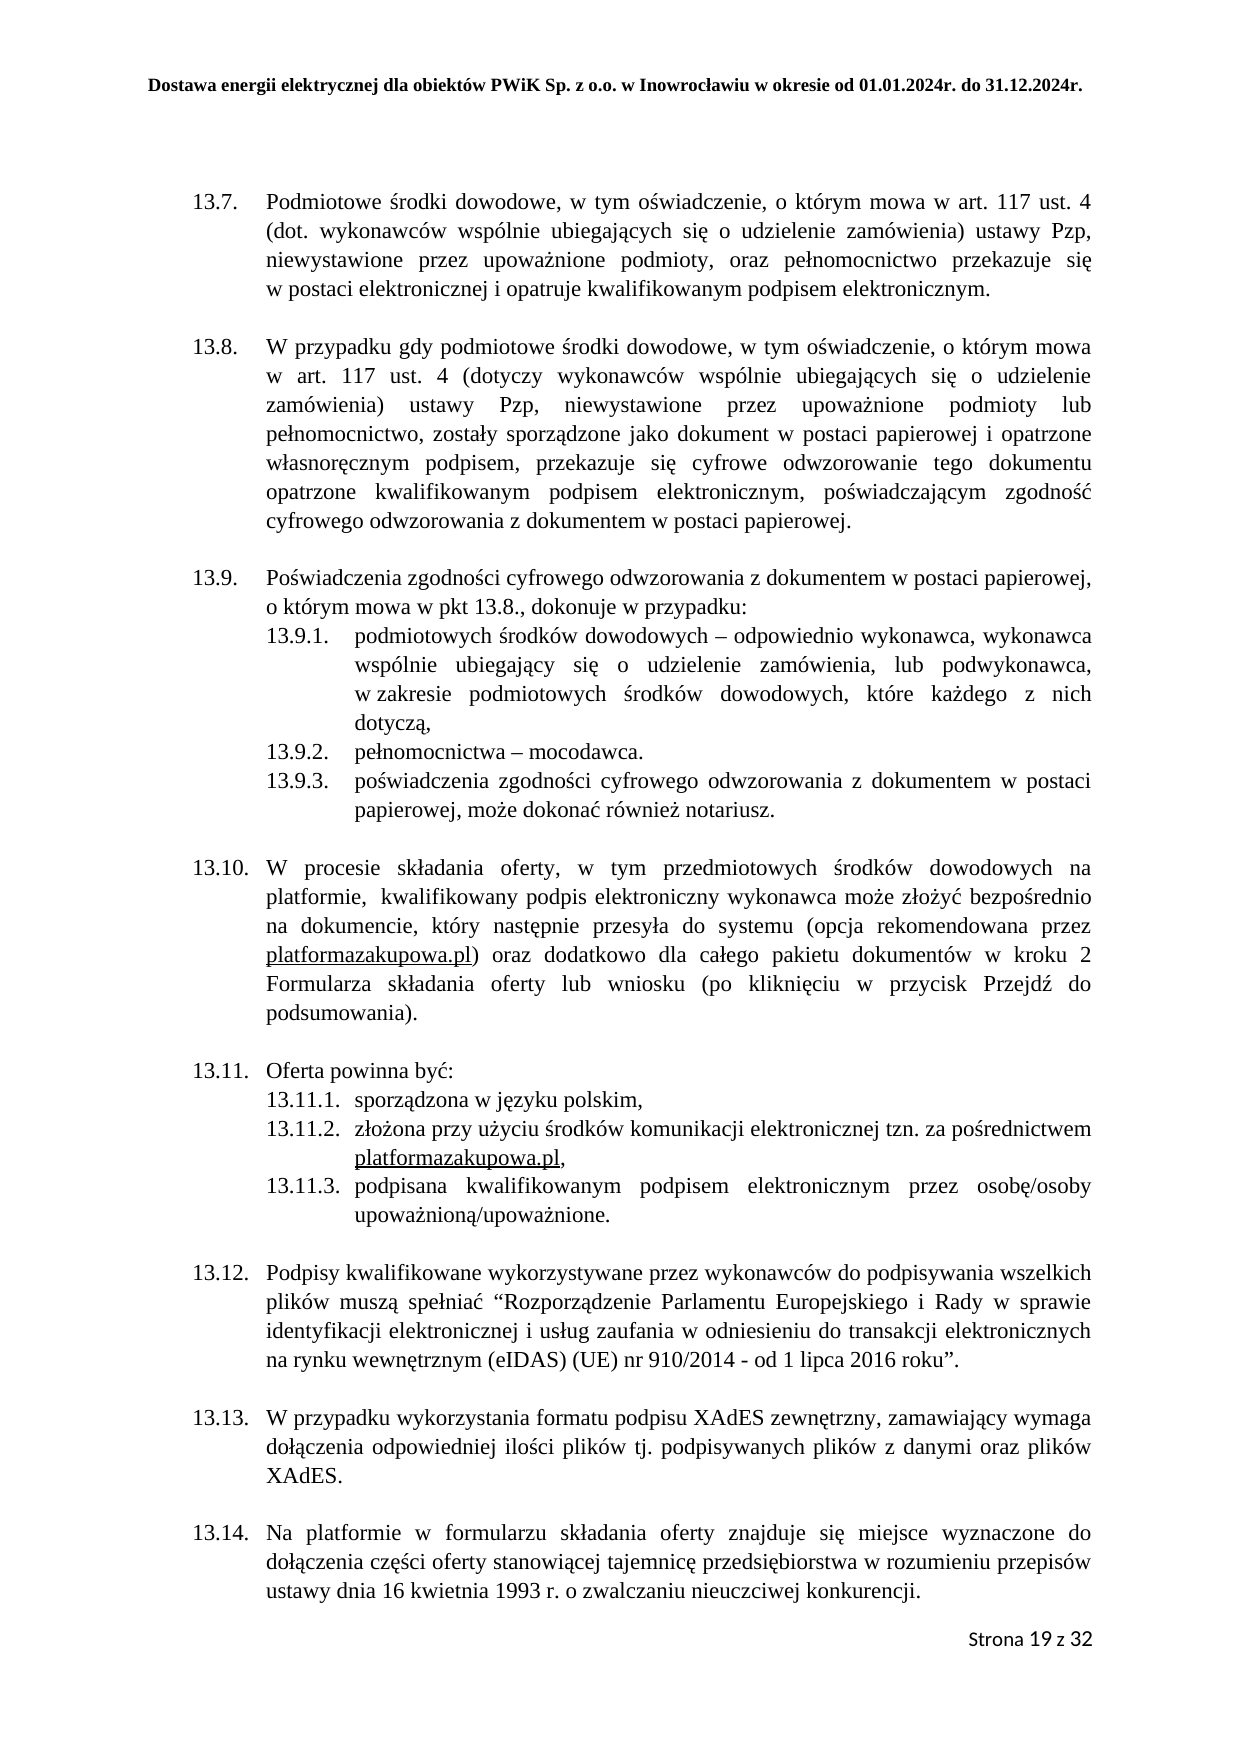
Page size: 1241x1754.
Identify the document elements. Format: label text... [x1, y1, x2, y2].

list Na platformie w formularzu składania oferty znajduje się miejsce wyznaczone do dołączenia części oferty stanowiącej tajemnicę przedsiębiorstwa w rozumieniu przepisów ustawy dnia 16 kwietnia 1993 r. o zwalczaniu nieuczciwej konkurencji. [192, 1519, 1093, 1604]
list Podmiotowe środki dowodowe, w tym oświadczenie, o którym mowa w art. 117 ust. 4 (dot. wykonawców wspólnie ubiegających się o udzielenie zamówienia) ustawy Pzp, niewystawione przez upoważnione podmioty, oraz pełnomocnictwo przekazuje się w postaci elektronicznej i opatruje kwalifikowanym podpisem elektronicznym. [192, 188, 1093, 302]
list podmiotowych środków dowodowych – odpowiednio wykonawca, wykonawca wspólnie ubiegający się o udzielenie zamówienia, lub podwykonawca, w zakresie podmiotowych środków dowodowych, które każdego z nich dotyczą, [266, 622, 1093, 736]
list W procesie składania oferty, w tym przedmiotowych środków dowodowych na platformie, kwalifikowany podpis elektroniczny wykonawca może złożyć bezpośrednio na dokumencie, który następnie przesyła do systemu (opcja rekomendowana przez platformazakupowa.pl) oraz dodatkowo dla całego pakietu dokumentów w kroku 2 Formularza składania oferty lub wniosku (po kliknięciu w przycisk Przejdź do podsumowania). [192, 854, 1093, 1025]
list Podpisy kwalifikowane wykorzystywane przez wykonawców do podpisywania wszelkich plików muszą spełniać “Rozporządzenie Parlamentu Europejskiego i Rady w sprawie identyfikacji elektronicznej i usług zaufania w odniesieniu do transakcji elektronicznych na rynku wewnętrznym (eIDAS) (UE) nr 910/2014 - od 1 lipca 2016 roku”. [192, 1259, 1093, 1373]
list podpisana kwalifikowanym podpisem elektronicznym przez osobę/osoby upoważnioną/upoważnione. [266, 1172, 1093, 1228]
list poświadczenia zgodności cyfrowego odwzorowania z dokumentem w postaci papierowej, może dokonać również notariusz. [266, 767, 1093, 822]
list sporządzona w języku polskim, [266, 1086, 1093, 1112]
list W przypadku gdy podmiotowe środki dowodowe, w tym oświadczenie, o którym mowa w art. 117 ust. 4 (dotyczy wykonawców wspólnie ubiegających się o udzielenie zamówienia) ustawy Pzp, niewystawione przez upoważnione podmioty lub pełnomocnictwo, zostały sporządzone jako dokument w postaci papierowej i opatrzone własnoręcznym podpisem, przekazuje się cyfrowe odwzorowanie tego dokumentu opatrzone kwalifikowanym podpisem elektronicznym, poświadczającym zgodność cyfrowego odwzorowania z dokumentem w postaci papierowej. [192, 333, 1093, 533]
list Oferta powinna być: [192, 1057, 1093, 1083]
list Poświadczenia zgodności cyfrowego odwzorowania z dokumentem w postaci papierowej, o którym mowa w pkt 13.8., dokonuje w przypadku: [192, 564, 1093, 620]
list pełnomocnictwa – mocodawca. [266, 738, 1093, 764]
list W przypadku wykorzystania formatu podpisu XAdES zewnętrzny, zamawiający wymaga dołączenia odpowiedniej ilości plików tj. podpisywanych plików z danymi oraz plików XAdES. [192, 1404, 1093, 1488]
list złożona przy użyciu środków komunikacji elektronicznej tzn. za pośrednictwem platformazakupowa.pl, [266, 1114, 1093, 1170]
